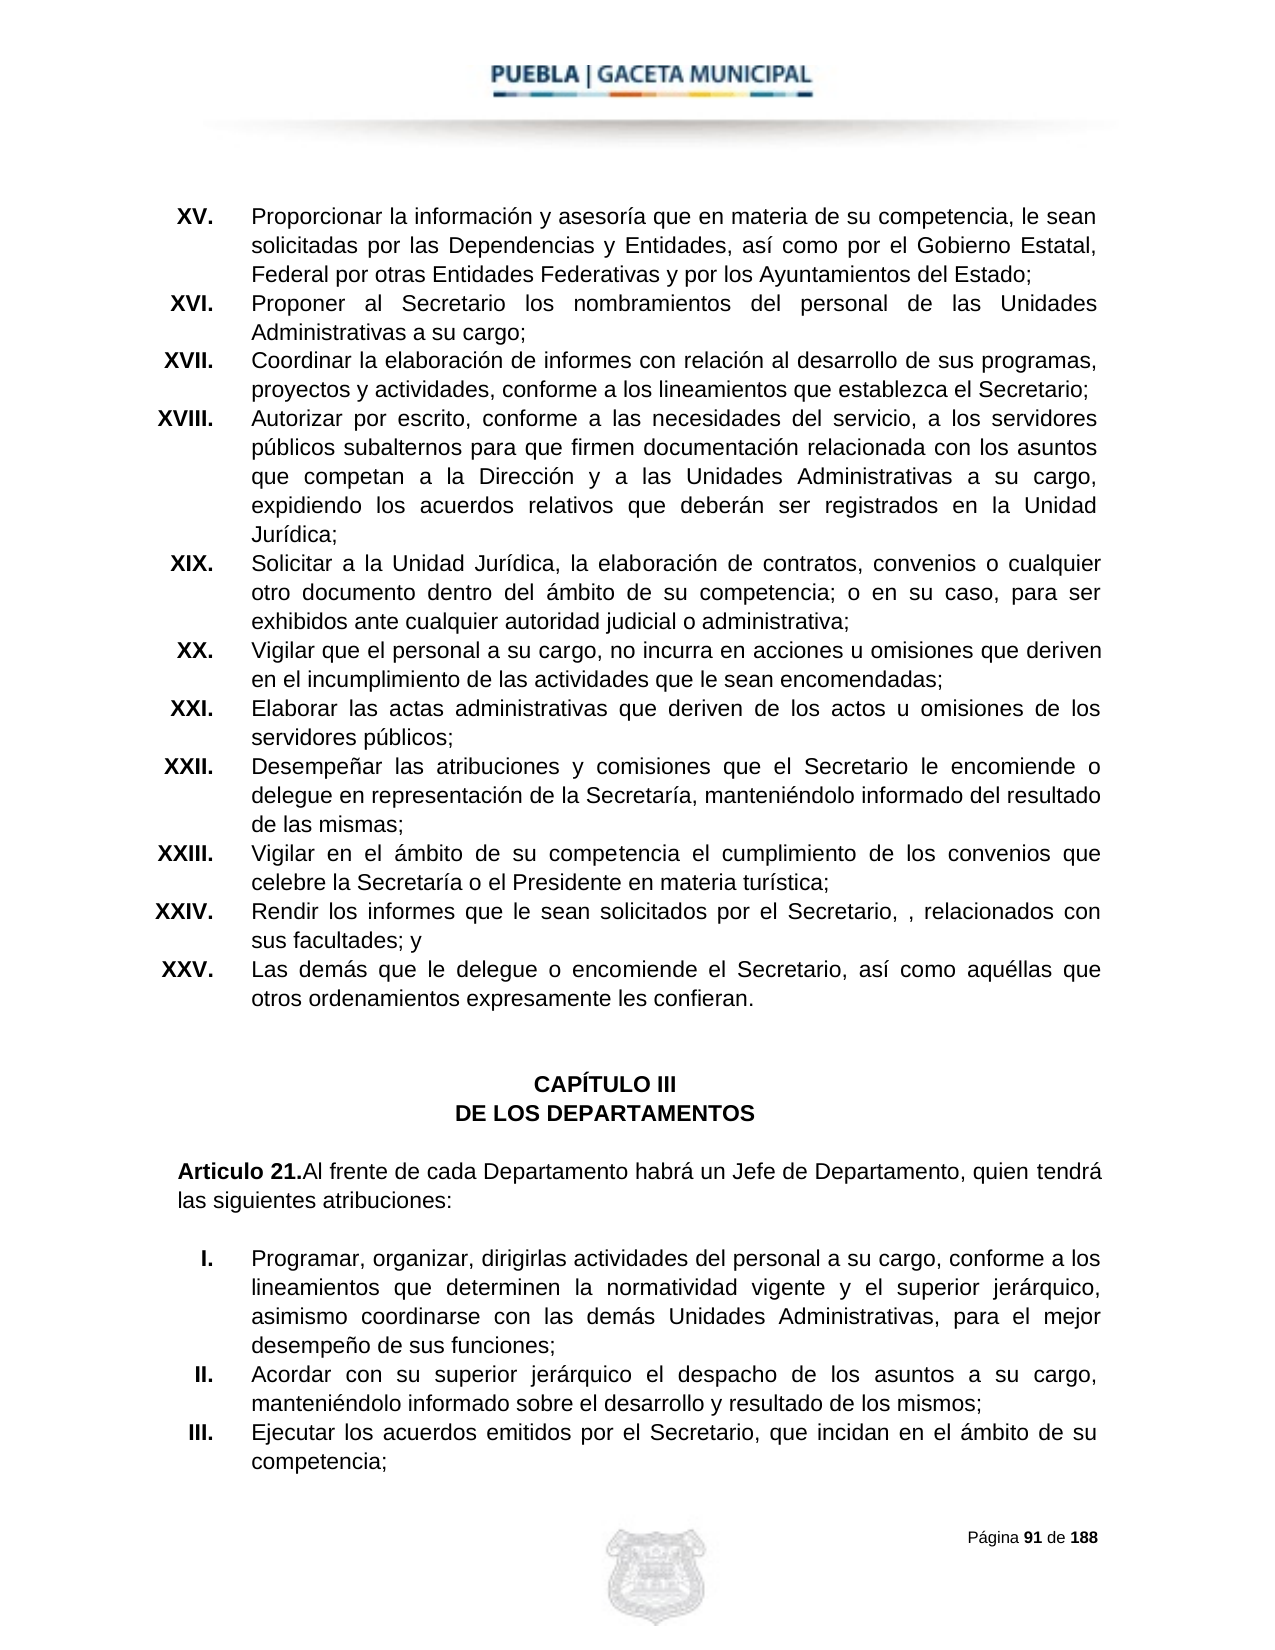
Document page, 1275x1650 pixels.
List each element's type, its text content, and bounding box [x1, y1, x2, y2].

list Ejecutar los acuerdos emitidos por el Secretario, que incidan en el ámbito de su competencia; [213, 1419, 1098, 1474]
list Vigilar que el personal a su cargo, no incurra en acciones u omisiones que deriven en el incumplimiento de las actividades que le sean encomendadas; [213, 637, 1102, 692]
text CAPÍTULO III [177, 1071, 1033, 1098]
list Rendir los informes que le sean solicitados por el Secretario, , relacionados con sus facultades; y [213, 898, 1102, 953]
list Proporcionar la información y asesoría que en materia de su competencia, le sean solicitadas por las Dependencias y Entidades, así como por el Gobierno Estatal, Federal por otras Entidades Federativas y por los Ayuntamientos del Estado; [213, 203, 1098, 287]
list Desempeñar las atribuciones y comisiones que el Secretario le encomiende o delegue en representación de la Secretaría, manteniéndolo informado del resultado de las mismas; [213, 753, 1102, 837]
list Coordinar la elaboración de informes con relación al desarrollo de sus programas, proyectos y actividades, conforme a los lineamientos que establezca el Secretario; [213, 347, 1098, 403]
list Las demás que le delegue o encomiende el Secretario, así como aquéllas que otros ordenamientos expresamente les confieran. [213, 956, 1102, 1011]
list Vigilar en el ámbito de su competencia el cumplimiento de los convenios que celebre la Secretaría o el Presidente en materia turística; [213, 840, 1102, 895]
text DE LOS DEPARTAMENTOS [177, 1100, 1033, 1127]
list Proponer al Secretario los nombramientos del personal de las Unidades Administrativas a su cargo; [213, 289, 1098, 345]
list Programar, organizar, dirigirlas actividades del personal a su cargo, conforme a los lineamientos que determinen la normatividad vigente y el superior jerárquico, asimismo coordinarse con las demás Unidades Administrativas, para el mejor desempeño de sus funciones; [213, 1245, 1102, 1358]
list Acordar con su superior jerárquico el despacho de los asuntos a su cargo, manteniéndolo informado sobre el desarrollo y resultado de los mismos; [213, 1361, 1098, 1416]
picture [202, 65, 1120, 1626]
list Autorizar por escrito, conforme a las necesidades del servicio, a los servidores públicos subalternos para que firmen documentación relacionada con los asuntos que competan a la Dirección y a las Unidades Administrativas a su cargo, expidiendo los acuerdos relativos que deberán ser registrados en la Unidad Jurídica; [213, 405, 1098, 548]
list Solicitar a la Unidad Jurídica, la elaboración de contratos, convenios o cualquier otro documento dentro del ámbito de su competencia; o en su caso, para ser exhibidos ante cualquier autoridad judicial o administrativa; [213, 550, 1102, 634]
text Articulo 21.Al frente de cada Departamento habrá un Jefe de Departamento, quien tendrá las siguientes atribuciones: [177, 1158, 1102, 1214]
list Elaborar las actas administrativas que deriven de los actos u omisiones de los servidores públicos; [213, 695, 1102, 750]
